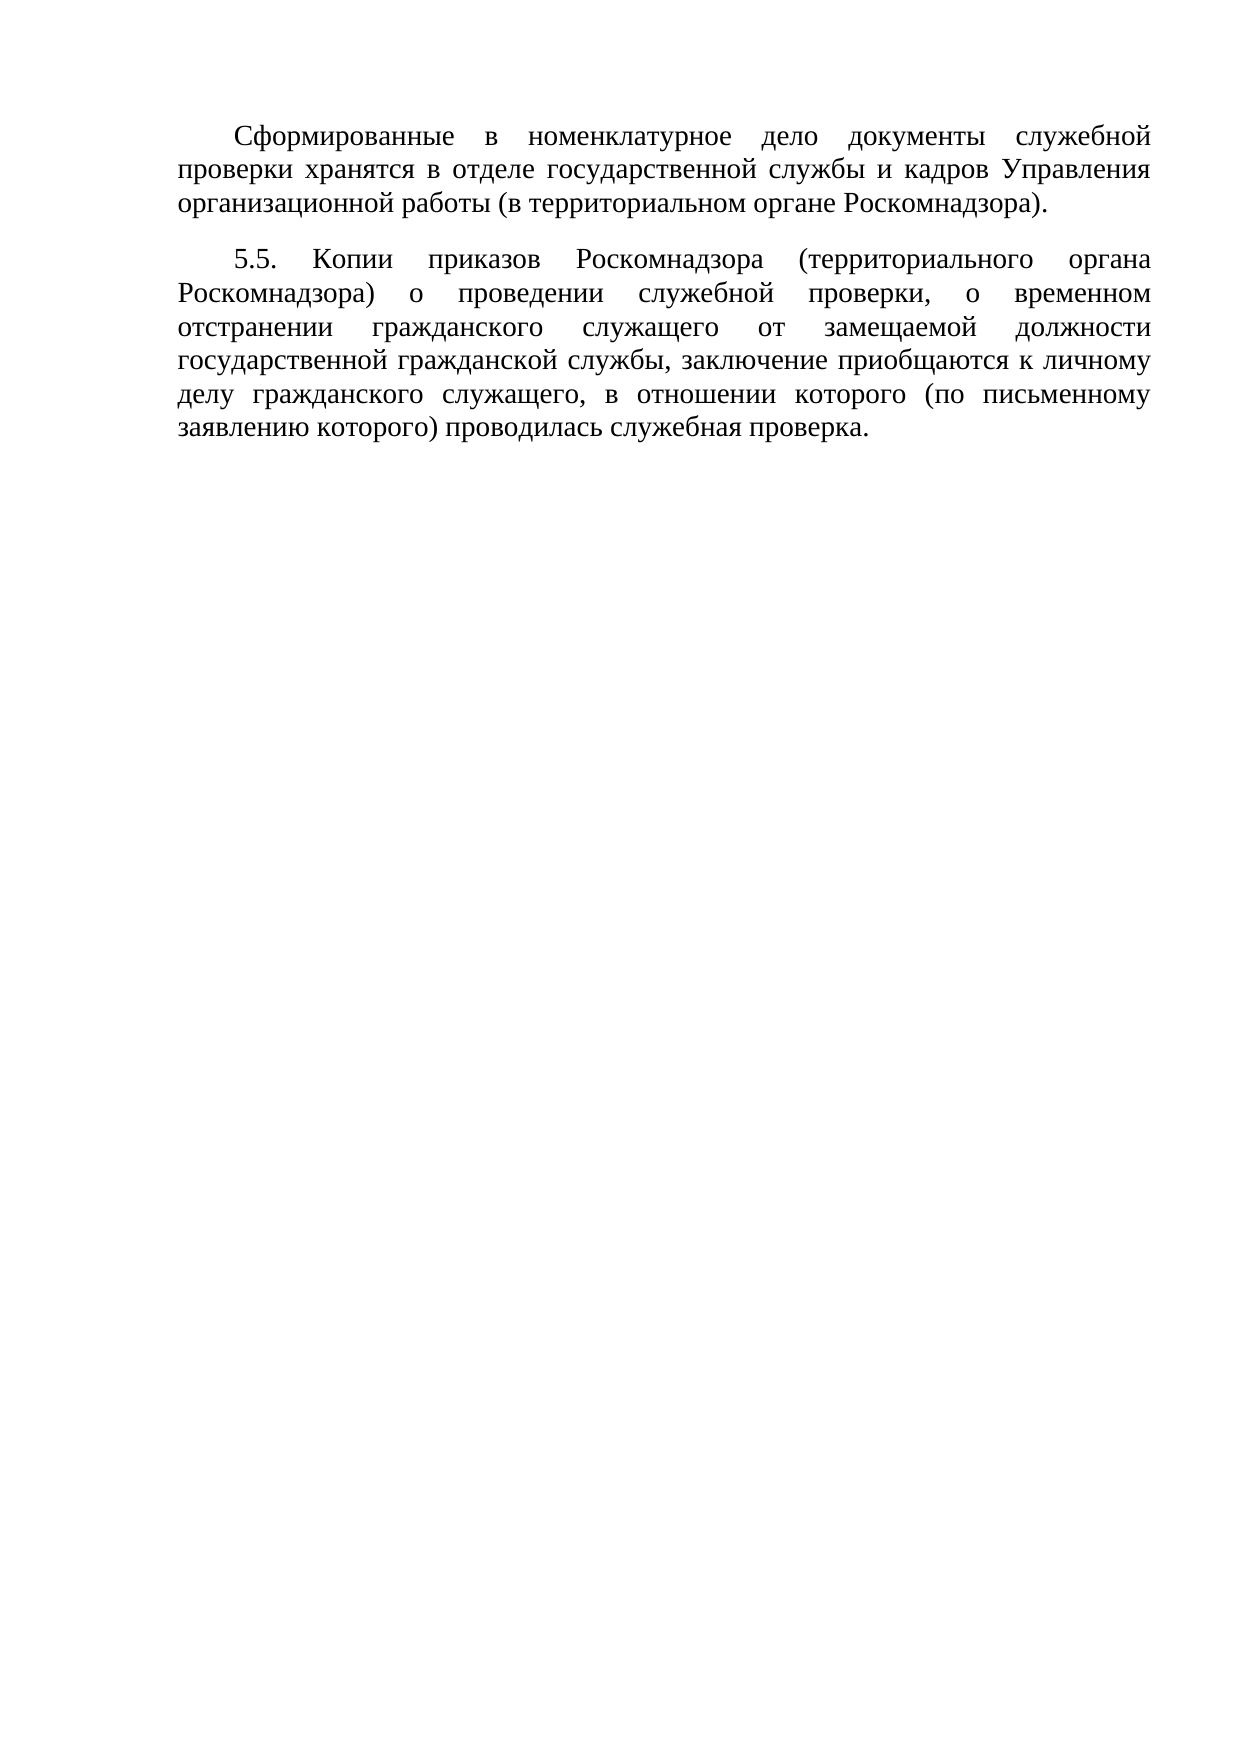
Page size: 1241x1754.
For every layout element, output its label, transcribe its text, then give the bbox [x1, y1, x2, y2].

text 5.5. Копии приказов Роскомнадзора (территориального органа Роскомнадзора) о проведении служебной проверки, о временном отстранении гражданского служащего от замещаемой должности государственной гражданской службы, заключение приобщаются к личному делу гражданского служащего, в отношении которого (по письменному заявлению которого) проводилась служебная проверка. [177, 242, 1152, 443]
text Сформированные в номенклатурное дело документы служебной проверки хранятся в отделе государственной службы и кадров Управления организационной работы (в территориальном органе Роскомнадзора). [177, 118, 1152, 219]
